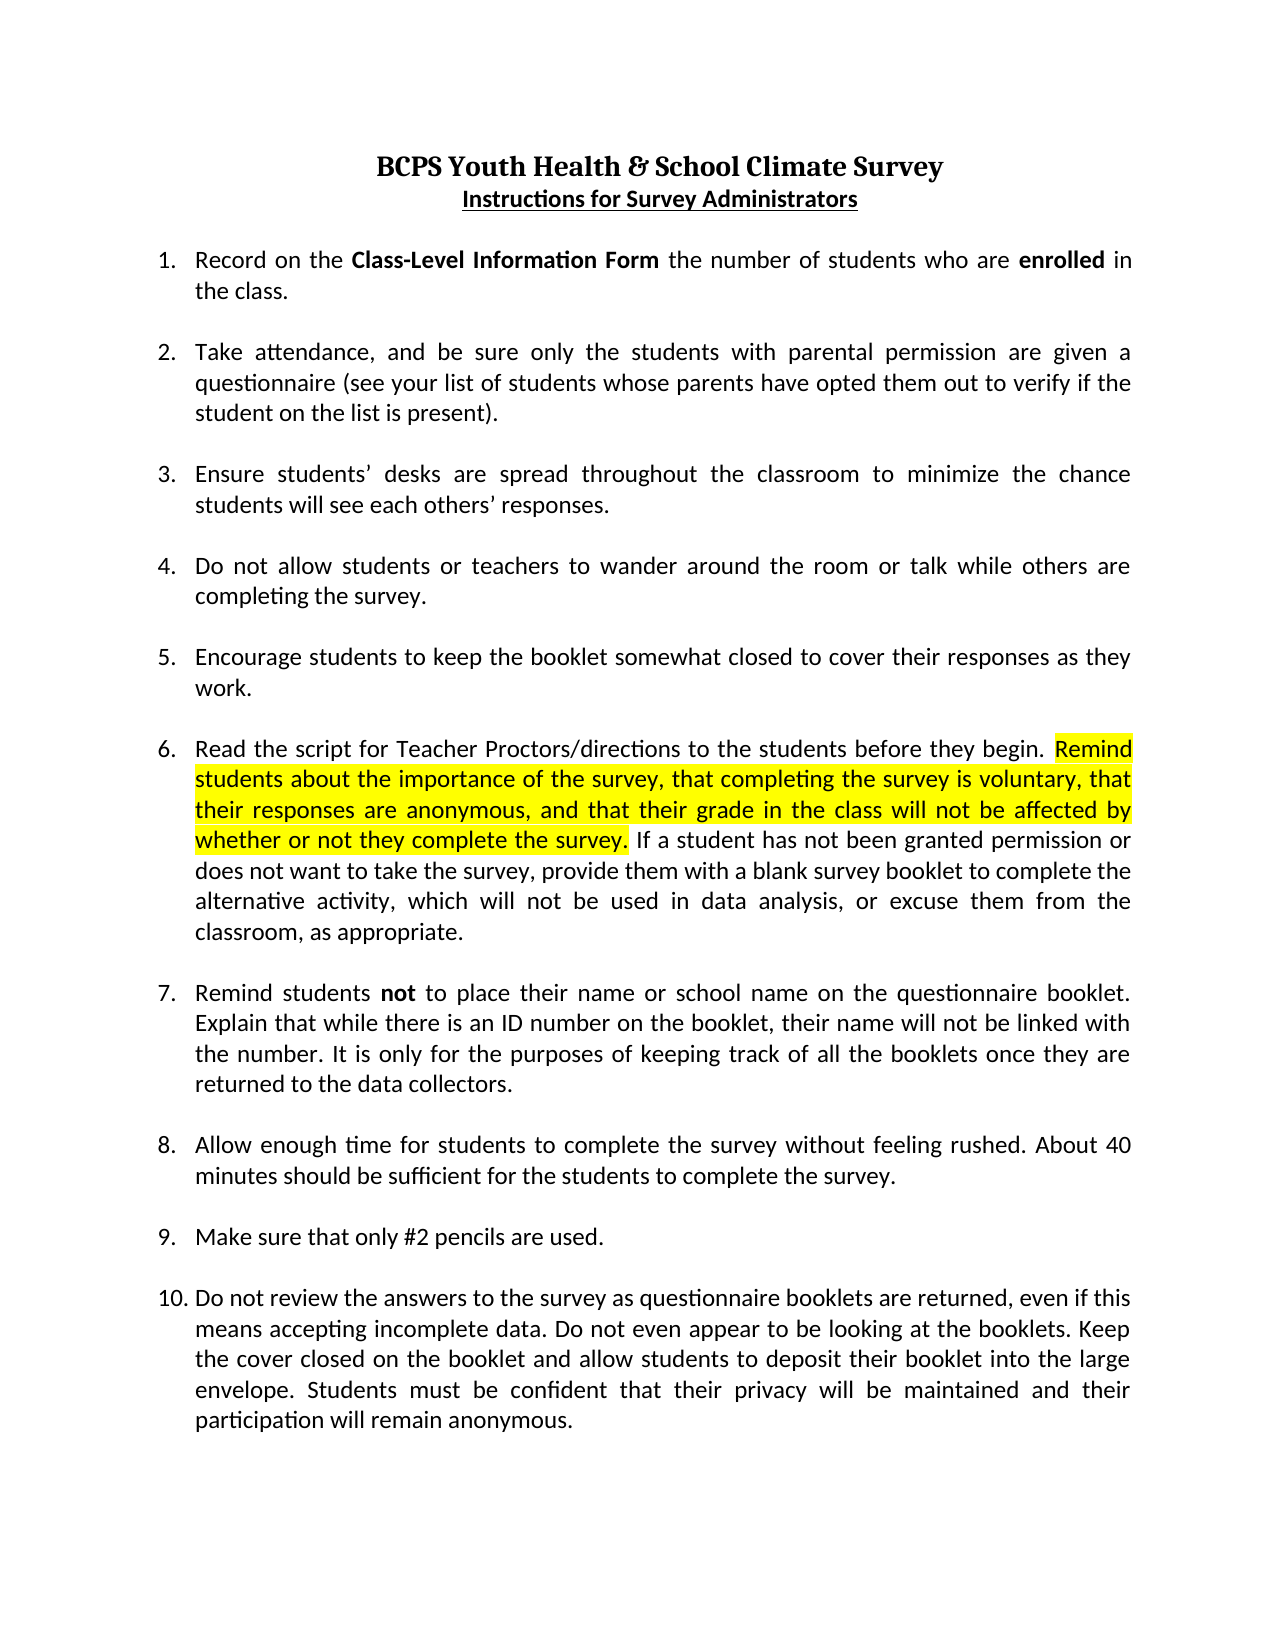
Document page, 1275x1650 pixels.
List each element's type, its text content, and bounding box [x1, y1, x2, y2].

list Take attendance, and be sure only the students with parental permission are given a questionnaire (see your list of students whose parents have opted them out to verify if the student on the list is present). [157, 336, 1132, 428]
list Do not review the answers to the survey as questionnaire booklets are returned, even if this means accepting incomplete data. Do not even appear to be looking at the booklets. Keep the cover closed on the booklet and allow students to deposit their booklet into the large envelope. Students must be confident that their privacy will be maintained and their participation will remain anonymous. [157, 1282, 1132, 1435]
list Ensure students’ desks are spread throughout the classroom to minimize the chance students will see each others’ responses. [157, 458, 1132, 519]
list Remind students not to place their name or school name on the questionnaire booklet. Explain that while there is an ID number on the booklet, their name will not be linked with the number. It is only for the purposes of keeping track of all the booklets once they are returned to the data collectors. [157, 977, 1132, 1099]
list Read the script for Teacher Proctors/directions to the students before they begin. Remind students about the importance of the survey, that completing the survey is voluntary, that their responses are anonymous, and that their grade in the class will not be affected by whether or not they complete the survey. If a student has not been granted permission or does not want to take the survey, provide them with a blank survey booklet to complete the alternative activity, which will not be used in data analysis, or excuse them from the classroom, as appropriate. [157, 733, 1132, 947]
text BCPS Youth Health & School Climate Survey [187, 150, 1132, 183]
list Record on the Class-Level Information Form the number of students who are enrolled in the class. [157, 244, 1132, 306]
list Make sure that only #2 pencils are used. [157, 1221, 1132, 1252]
list Encourage students to keep the booklet somewhat closed to cover their responses as they work. [157, 641, 1132, 702]
list Do not allow students or teachers to wander around the room or talk while others are completing the survey. [157, 550, 1132, 611]
list Allow enough time for students to complete the survey without feeling rushed. About 40 minutes should be sufficient for the students to complete the survey. [157, 1130, 1132, 1191]
text Instructions for Survey Administrators [187, 183, 1132, 214]
